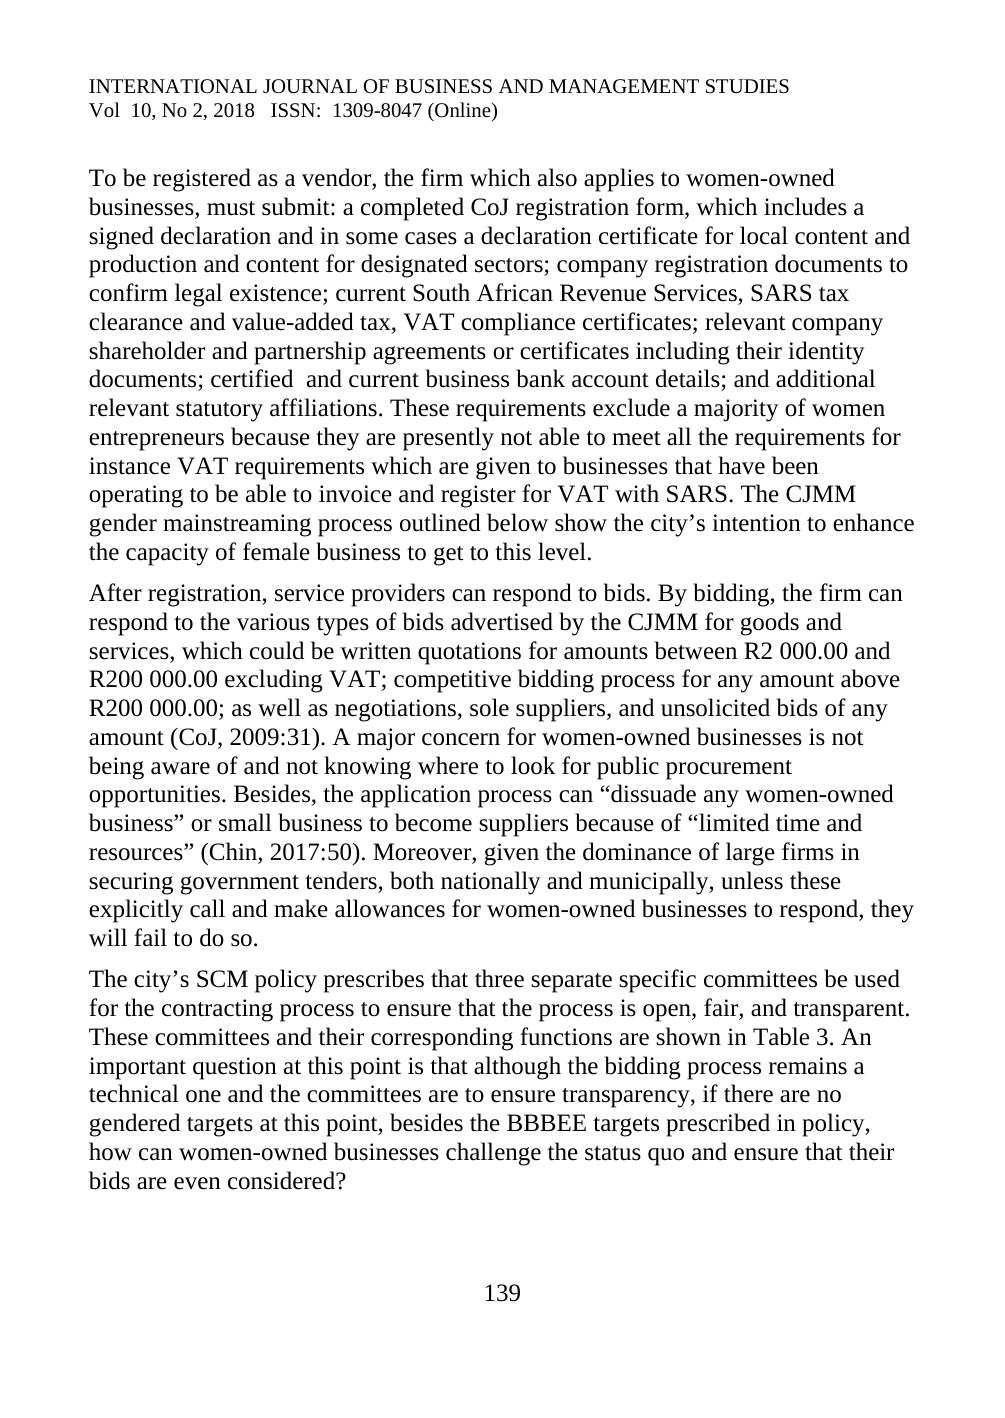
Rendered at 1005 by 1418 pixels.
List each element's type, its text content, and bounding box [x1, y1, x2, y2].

subtitle To be registered as a vendor, the firm which also applies to women-owned businesses, must submit: a completed CoJ registration form, which includes a signed declaration and in some cases a declaration certificate for local content and production and content for designated sectors; company registration documents to confirm legal existence; current South African Revenue Services, SARS tax clearance and value-added tax, VAT compliance certificates; relevant company shareholder and partnership agreements or certificates including their identity documents; certified and current business bank account details; and additional relevant statutory affiliations. These requirements exclude a majority of women entrepreneurs because they are presently not able to meet all the requirements for instance VAT requirements which are given to businesses that have been operating to be able to invoice and register for VAT with SARS. The CJMM gender mainstreaming process outlined below show the city’s intention to enhance the capacity of female business to get to this level. [89, 163, 915, 566]
subtitle The city’s SCM policy prescribes that three separate specific committees be used for the contracting process to ensure that the process is open, fair, and transparent. These committees and their corresponding functions are shown in Table 3. An important question at this point is that although the bidding process remains a technical one and the committees are to ensure transparency, if there are no gendered targets at this point, besides the BBBEE targets prescribed in policy, how can women-owned businesses challenge the status quo and ensure that their bids are even considered? [89, 964, 915, 1194]
text After registration, service providers can respond to bids. By bidding, the firm can respond to the various types of bids advertised by the CJMM for goods and services, which could be written quotations for amounts between R2 000.00 and R200 000.00 excluding VAT; competitive bidding process for any amount above R200 000.00; as well as negotiations, sole suppliers, and unsolicited bids of any amount (CoJ, 2009:31). A major concern for women-owned businesses is not being aware of and not knowing where to look for public procurement opportunities. Besides, the application process can “dissuade any women-owned business” or small business to become suppliers because of “limited time and resources” (Chin, 2017:50). Moreover, given the dominance of large firms in securing government tenders, both nationally and municipally, unless these explicitly call and make allowances for women-owned businesses to respond, they will fail to do so. [89, 578, 915, 952]
